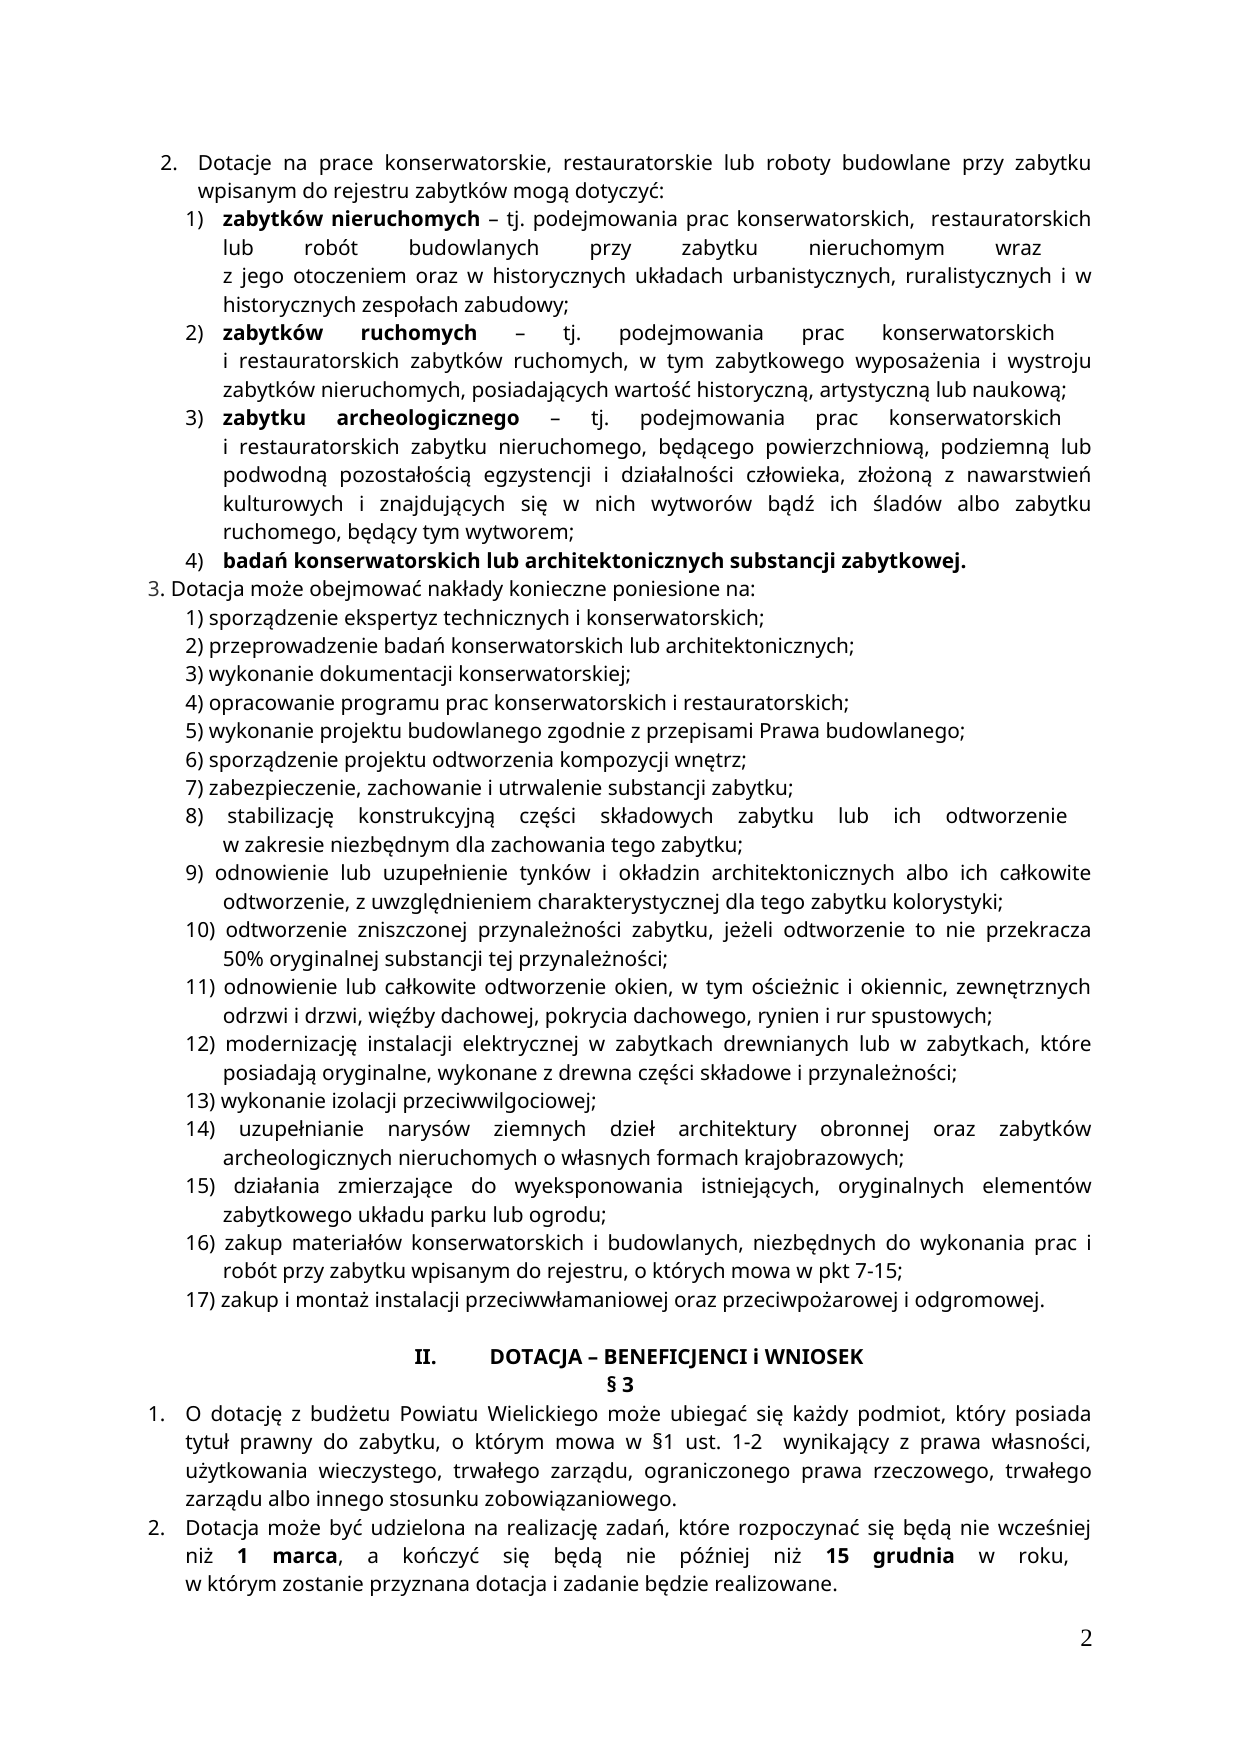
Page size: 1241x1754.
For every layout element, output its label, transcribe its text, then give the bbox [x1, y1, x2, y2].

list zabytku archeologicznego – tj. podejmowania prac konserwatorskich i restauratorskich zabytku nieruchomego, będącego powierzchniową, podziemną lub podwodną pozostałością egzystencji i działalności człowieka, złożoną z nawarstwień kulturowych i znajdujących się w nich wytworów bądź ich śladów albo zabytku ruchomego, będący tym wytworem; [185, 403, 1093, 546]
text § 3 [148, 1370, 1093, 1399]
text 1) sporządzenie ekspertyz technicznych i konserwatorskich; [185, 603, 1093, 631]
text 15) działania zmierzające do wyeksponowania istniejących, oryginalnych elementów zabytkowego układu parku lub ogrodu; [185, 1171, 1093, 1228]
list zabytków nieruchomych – tj. podejmowania prac konserwatorskich, restauratorskich lub robót budowlanych przy zabytku nieruchomym wraz z jego otoczeniem oraz w historycznych układach urbanistycznych, ruralistycznych i w historycznych zespołach zabudowy; [185, 204, 1093, 318]
text 8) stabilizację konstrukcyjną części składowych zabytku lub ich odtworzenie w zakresie niezbędnym dla zachowania tego zabytku; [185, 802, 1093, 858]
list badań konserwatorskich lub architektonicznych substancji zabytkowej. [185, 546, 1093, 574]
text 16) zakup materiałów konserwatorskich i budowlanych, niezbędnych do wykonania prac i robót przy zabytku wpisanym do rejestru, o których mowa w pkt 7-15; [185, 1228, 1093, 1285]
text 5) wykonanie projektu budowlanego zgodnie z przepisami Prawa budowlanego; [185, 716, 1093, 745]
text 11) odnowienie lub całkowite odtworzenie okien, w tym ościeżnic i okiennic, zewnętrznych odrzwi i drzwi, więźby dachowej, pokrycia dachowego, rynien i rur spustowych; [185, 972, 1093, 1029]
text 3) wykonanie dokumentacji konserwatorskiej; [185, 659, 1093, 688]
text 2) przeprowadzenie badań konserwatorskich lub architektonicznych; [185, 631, 1093, 659]
list DOTACJA – BENEFICJENCI i WNIOSEK [185, 1342, 1093, 1370]
text 3. Dotacja może obejmować nakłady konieczne poniesione na: [148, 574, 1093, 603]
text 7) zabezpieczenie, zachowanie i utrwalenie substancji zabytku; [185, 773, 1093, 802]
text 12) modernizację instalacji elektrycznej w zabytkach drewnianych lub w zabytkach, które posiadają oryginalne, wykonane z drewna części składowe i przynależności; [185, 1029, 1093, 1086]
text 6) sporządzenie projektu odtworzenia kompozycji wnętrz; [185, 745, 1093, 773]
list zabytków ruchomych – tj. podejmowania prac konserwatorskich i restauratorskich zabytków ruchomych, w tym zabytkowego wyposażenia i wystroju zabytków nieruchomych, posiadających wartość historyczną, artystyczną lub naukową; [185, 318, 1093, 403]
text 17) zakup i montaż instalacji przeciwwłamaniowej oraz przeciwpożarowej i odgromowej. [185, 1285, 1093, 1313]
text 13) wykonanie izolacji przeciwwilgociowej; [185, 1086, 1093, 1114]
text 14) uzupełnianie narysów ziemnych dzieł architektury obronnej oraz zabytków archeologicznych nieruchomych o własnych formach krajobrazowych; [185, 1114, 1093, 1171]
text 10) odtworzenie zniszczonej przynależności zabytku, jeżeli odtworzenie to nie przekracza 50% oryginalnej substancji tej przynależności; [185, 915, 1093, 972]
list O dotację z budżetu Powiatu Wielickiego może ubiegać się każdy podmiot, który posiada tytuł prawny do zabytku, o którym mowa w §1 ust. 1-2 wynikający z prawa własności, użytkowania wieczystego, trwałego zarządu, ograniczonego prawa rzeczowego, trwałego zarządu albo innego stosunku zobowiązaniowego. [148, 1399, 1093, 1513]
text 9) odnowienie lub uzupełnienie tynków i okładzin architektonicznych albo ich całkowite odtworzenie, z uwzględnieniem charakterystycznej dla tego zabytku kolorystyki; [185, 858, 1093, 915]
list Dotacje na prace konserwatorskie, restauratorskie lub roboty budowlane przy zabytku wpisanym do rejestru zabytków mogą dotyczyć: [160, 148, 1093, 204]
list Dotacja może być udzielona na realizację zadań, które rozpoczynać się będą nie wcześniej niż 1 marca, a kończyć się będą nie później niż 15 grudnia w roku, w którym zostanie przyznana dotacja i zadanie będzie realizowane. [148, 1513, 1093, 1598]
text 4) opracowanie programu prac konserwatorskich i restauratorskich; [185, 688, 1093, 716]
